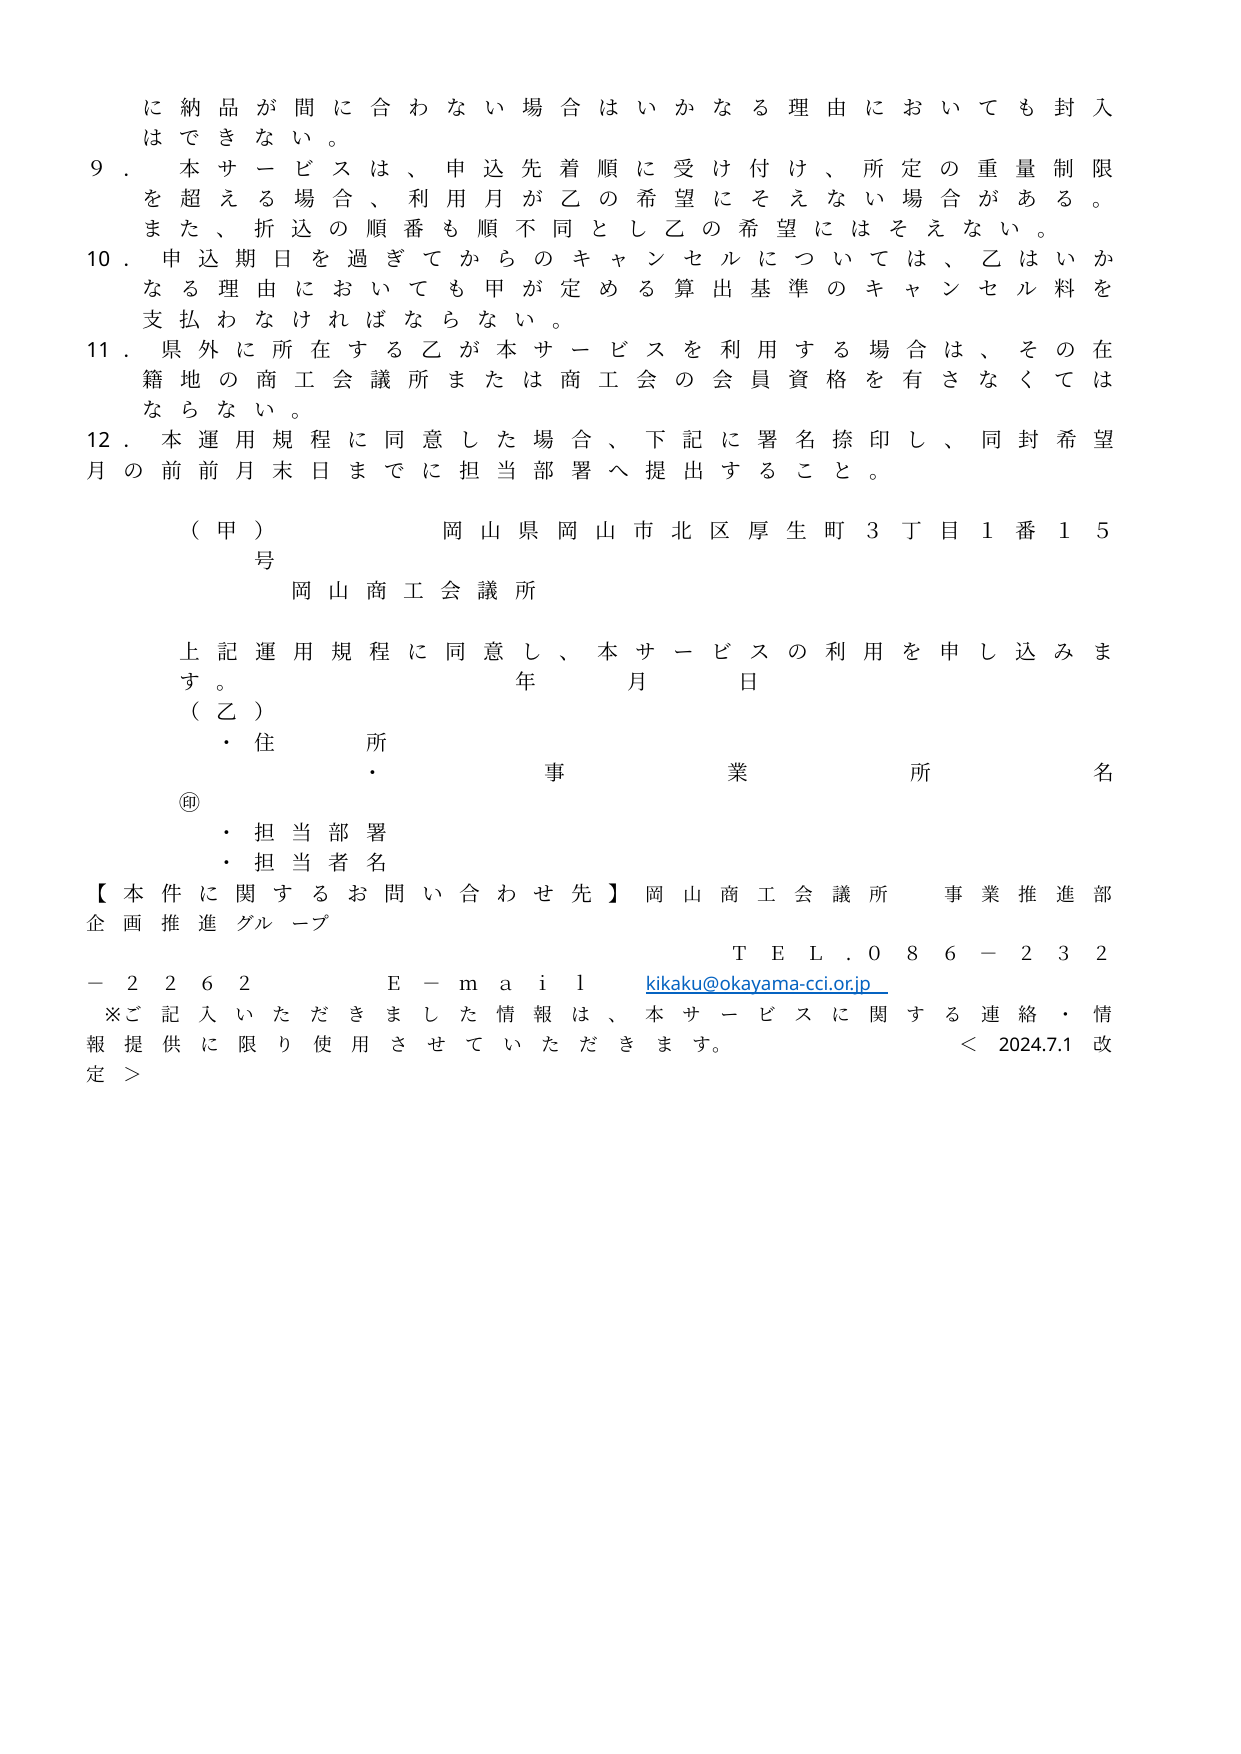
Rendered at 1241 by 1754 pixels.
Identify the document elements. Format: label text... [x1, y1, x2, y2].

text ※ご記入いただきました情報は、本サービスに関する連絡・情報提供に限り使用させていただきます。 ＜2024.7.1 改定＞ [86, 998, 1130, 1088]
text 【本件に関するお問い合わせ先】岡山商工会議所 事業推進部企画推進グループ [86, 877, 1130, 937]
list 岡山商工会議所 [167, 575, 1130, 605]
list 本サービスは、申込先着順に受け付け、所定の重量制限を超える場合、利用月が乙の希望にそえない場合がある。また、折込の順番も順不同とし乙の希望にはそえない。 [86, 152, 1130, 243]
list 上記運用規程に同意し、本サービスの利用を申し込みます。 年 月 日 [167, 635, 1130, 696]
list ・担当部署 [167, 817, 1130, 847]
text 10．申込期日を過ぎてからのキャンセルについては、乙はいかなる理由においても甲が定める算出基準のキャンセル料を支払わなければならない。 [86, 243, 1130, 333]
list ・住 所 [167, 726, 1130, 756]
text 11．県外に所在する乙が本サービスを利用する場合は、その在籍地の商工会議所または商工会の会員資格を有さなくてはならない。 [86, 333, 1130, 424]
text 12．本運用規程に同意した場合、下記に署名捺印し、同封希望月の前前月末日までに担当部署へ提出すること。 [86, 424, 1130, 484]
text ＴＥＬ.０８６－２３２－２２６２ Ｅ－ｍａｉｌ kikaku@okayama-cci.or.jp [86, 937, 1130, 998]
list ・事業所名 ㊞ [167, 756, 1130, 817]
list （乙） [167, 696, 1130, 726]
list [86, 92, 1130, 152]
list ・担当者名 [167, 847, 1130, 877]
list 岡山県岡山市北区厚生町３丁目１番１５号 [174, 514, 1130, 575]
